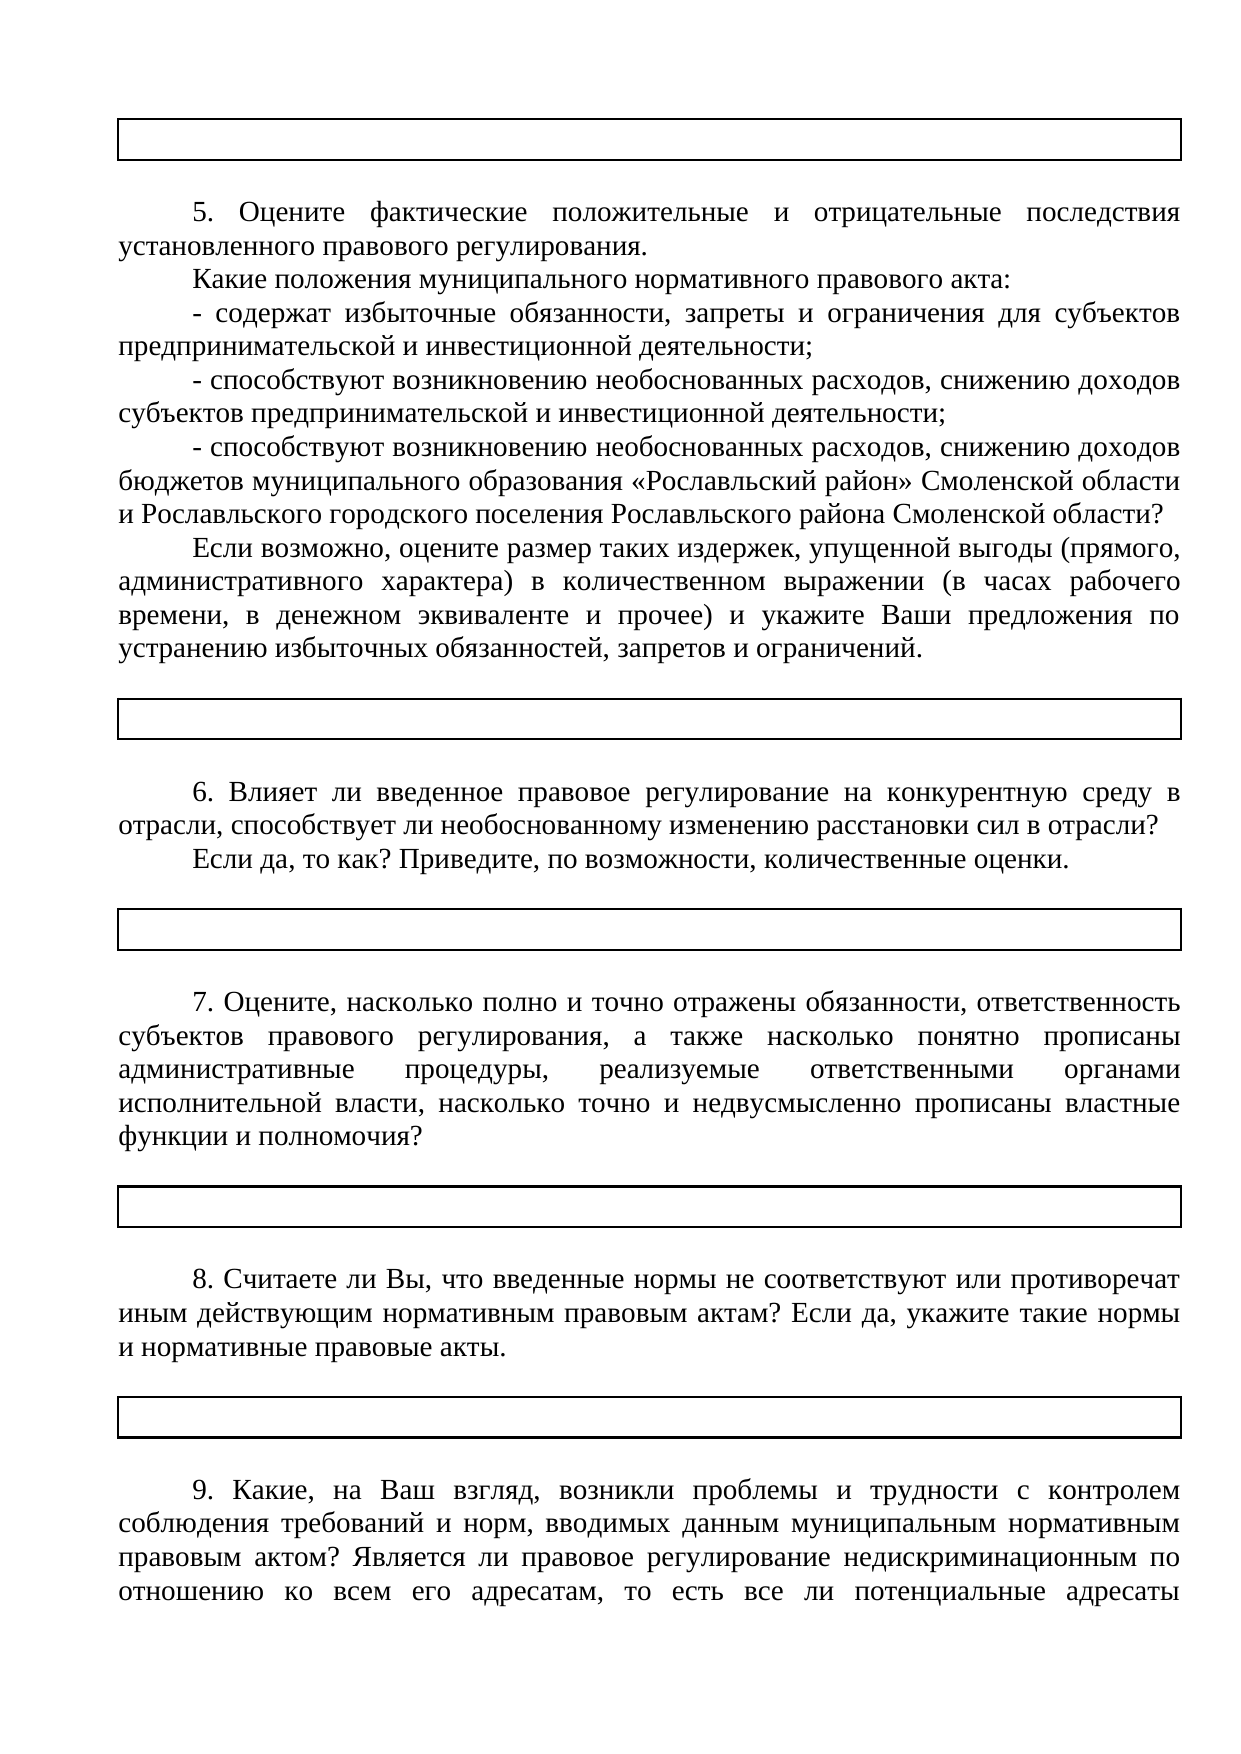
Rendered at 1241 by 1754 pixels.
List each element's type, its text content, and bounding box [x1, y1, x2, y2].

table_header [119, 1188, 1180, 1226]
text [118, 1472, 1181, 1606]
text 8. Считаете ли Вы, что введенные нормы не соответствуют или противоречат иным действующим нормативным правовым актам? Если да, укажите такие нормы и нормативные правовые акты. [118, 1262, 1181, 1362]
text Какие положения муниципального нормативного правового акта: [118, 261, 1181, 295]
text - способствуют возникновению необоснованных расходов, снижению доходов субъектов предпринимательской и инвестиционной деятельности; [118, 362, 1181, 429]
text Если возможно, оцените размер таких издержек, упущенной выгоды (прямого, административного характера) в количественном выражении (в часах рабочего времени, в денежном эквиваленте и прочее) и укажите Ваши предложения по устранению избыточных обязанностей, запретов и ограничений. [118, 530, 1181, 664]
text 7. Оцените, насколько полно и точно отражены обязанности, ответственность субъектов правового регулирования, а также насколько понятно прописаны административные процедуры, реализуемые ответственными органами исполнительной власти, насколько точно и недвусмысленно прописаны властные функции и полномочия? [118, 984, 1181, 1152]
table_header [119, 700, 1180, 738]
text - содержат избыточные обязанности, запреты и ограничения для субъектов предпринимательской и инвестиционной деятельности; [118, 295, 1181, 362]
text Если да, то как? Приведите, по возможности, количественные оценки. [118, 841, 1181, 874]
text 5. Оцените фактические положительные и отрицательные последствия установленного правового регулирования. [118, 194, 1181, 261]
table_header [119, 1398, 1180, 1436]
text 6. Влияет ли введенное правовое регулирование на конкурентную среду в отрасли, способствует ли необоснованному изменению расстановки сил в отрасли? [118, 774, 1181, 841]
table_header [119, 910, 1180, 948]
table_header [119, 120, 1180, 159]
text - способствуют возникновению необоснованных расходов, снижению доходов бюджетов муниципального образования «Рославльский район» Смоленской области и Рославльского городского поселения Рославльского района Смоленской области? [118, 429, 1181, 530]
